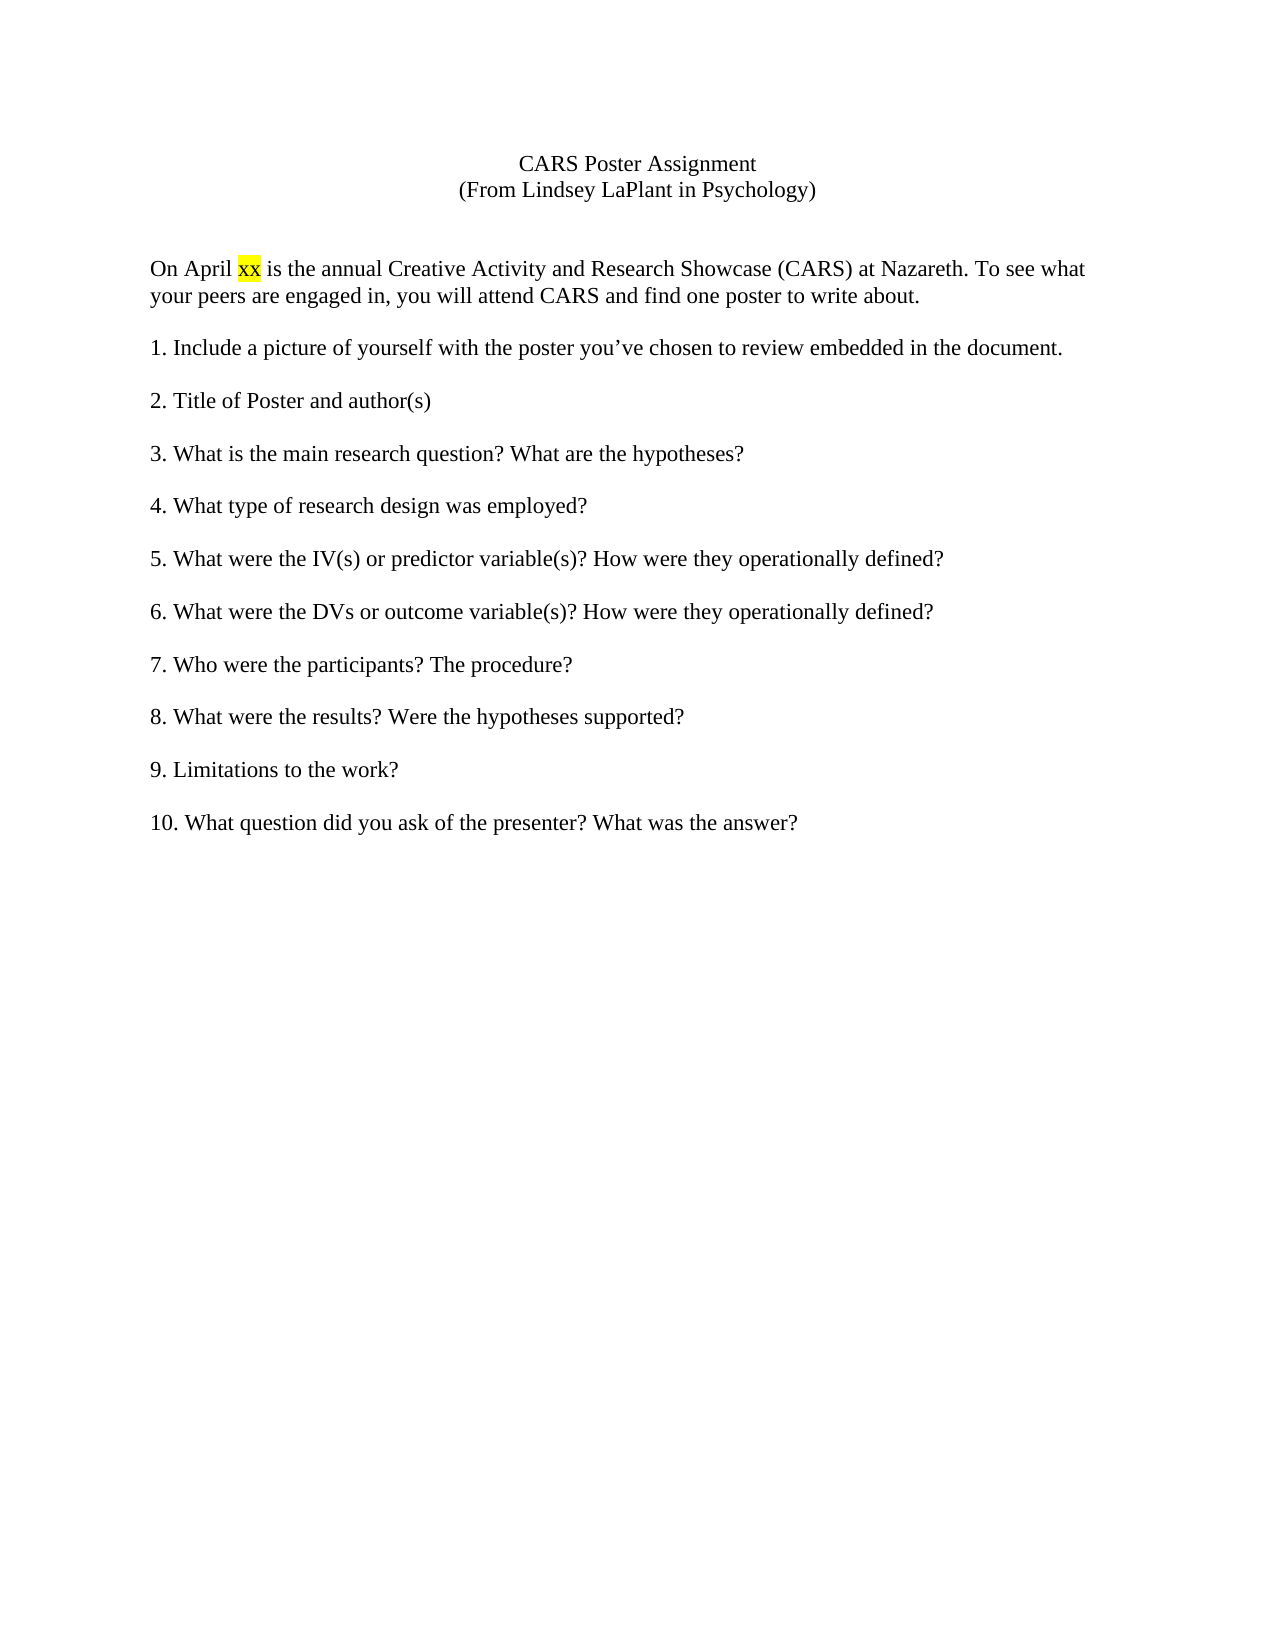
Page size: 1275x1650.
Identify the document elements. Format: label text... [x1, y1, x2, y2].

text 1. Include a picture of yourself with the poster you’ve chosen to review embedded in the document. [150, 334, 1125, 361]
text 7. Who were the participants? The procedure? [150, 651, 1125, 677]
text 9. Limitations to the work? [150, 756, 1125, 782]
text 10. What question did you ask of the presenter? What was the answer? [150, 809, 1125, 835]
text 5. What were the IV(s) or predictor variable(s)? How were they operationally defined? [150, 545, 1125, 572]
text (From Lindsey LaPlant in Psychology) [150, 176, 1125, 203]
text 4. What type of research design was employed? [150, 493, 1125, 519]
text 8. What were the results? Were the hypotheses supported? [150, 703, 1125, 730]
text 2. Title of Poster and author(s) [150, 387, 1125, 413]
text 6. What were the DVs or outcome variable(s)? How were they operationally defined? [150, 598, 1125, 624]
text 3. What is the main research question? What are the hypotheses? [150, 440, 1125, 466]
text On April xx is the annual Creative Activity and Research Showcase (CARS) at Nazareth. To see what your peers are engaged in, you will attend CARS and find one poster to write about. [150, 255, 1125, 308]
text CARS Poster Assignment [150, 150, 1125, 176]
